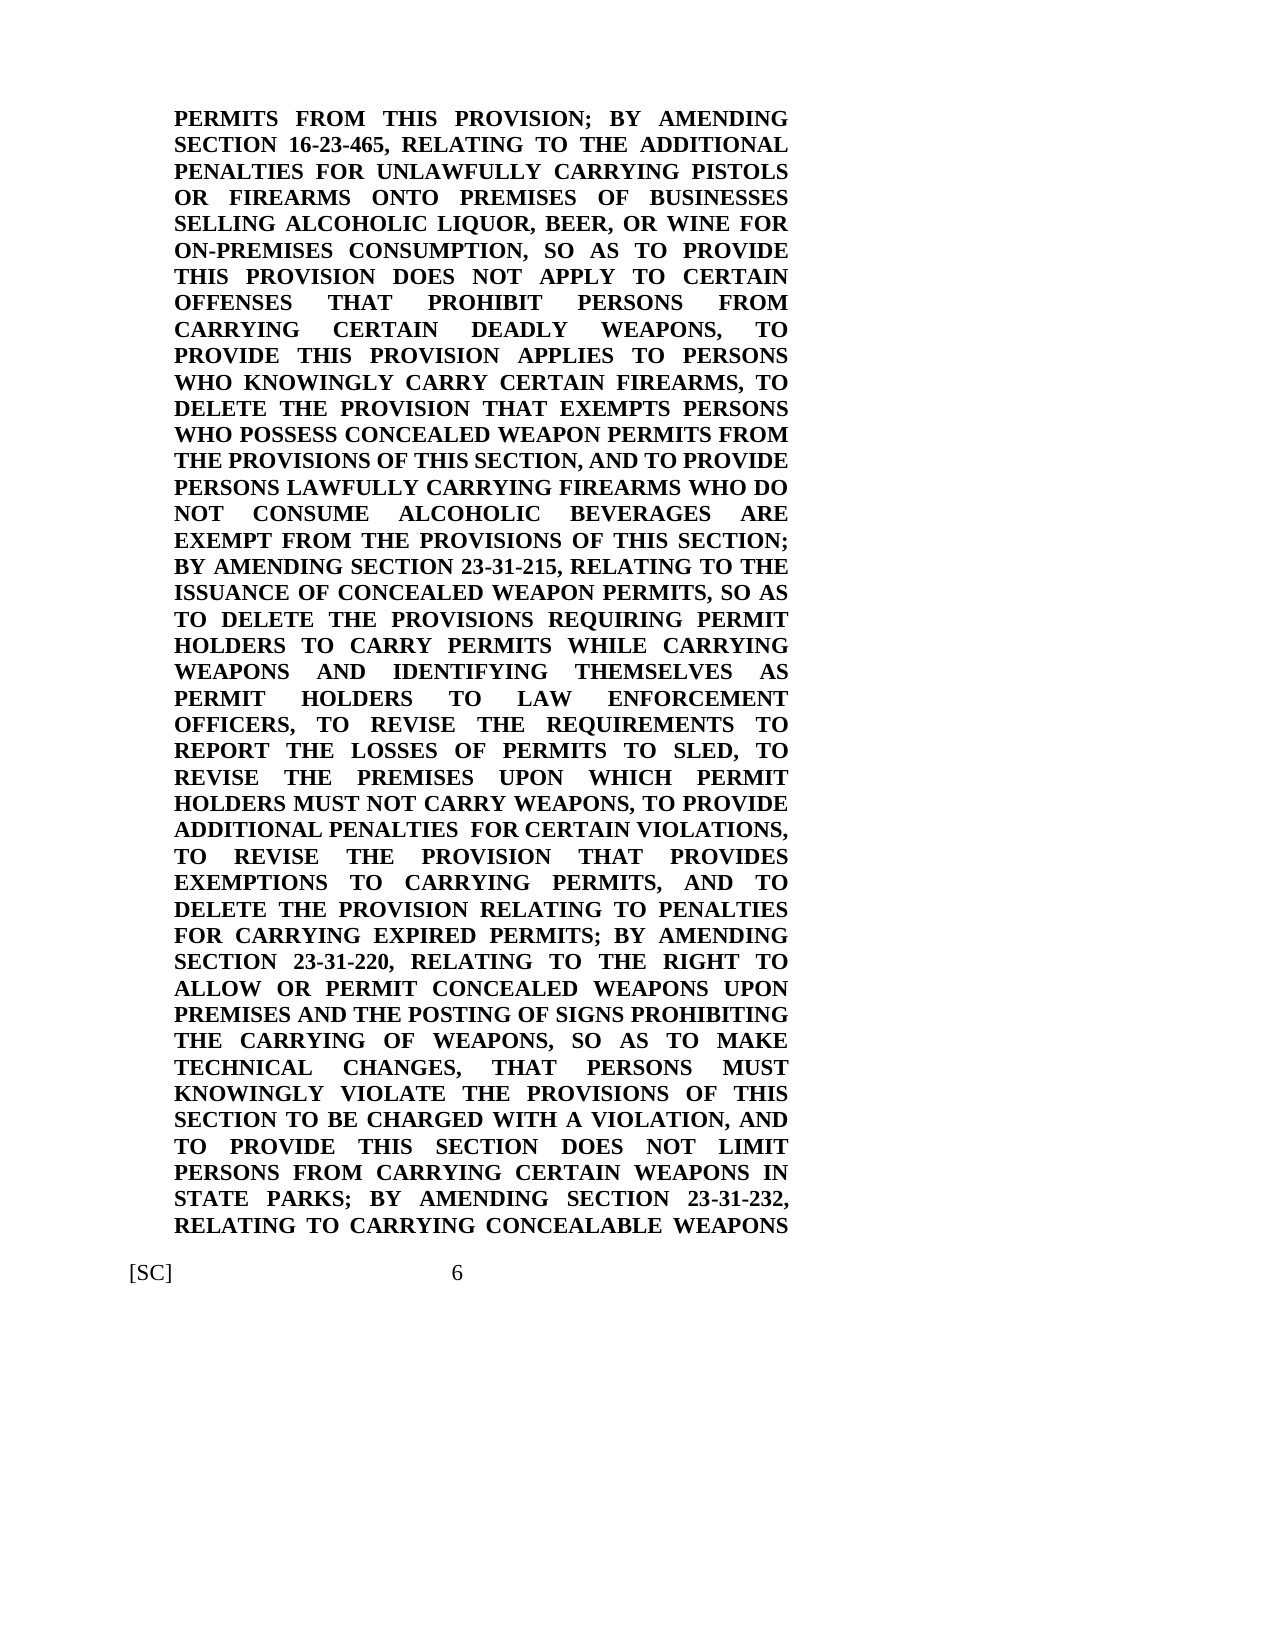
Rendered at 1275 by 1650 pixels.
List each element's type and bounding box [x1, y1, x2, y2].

title [129, 105, 789, 1238]
